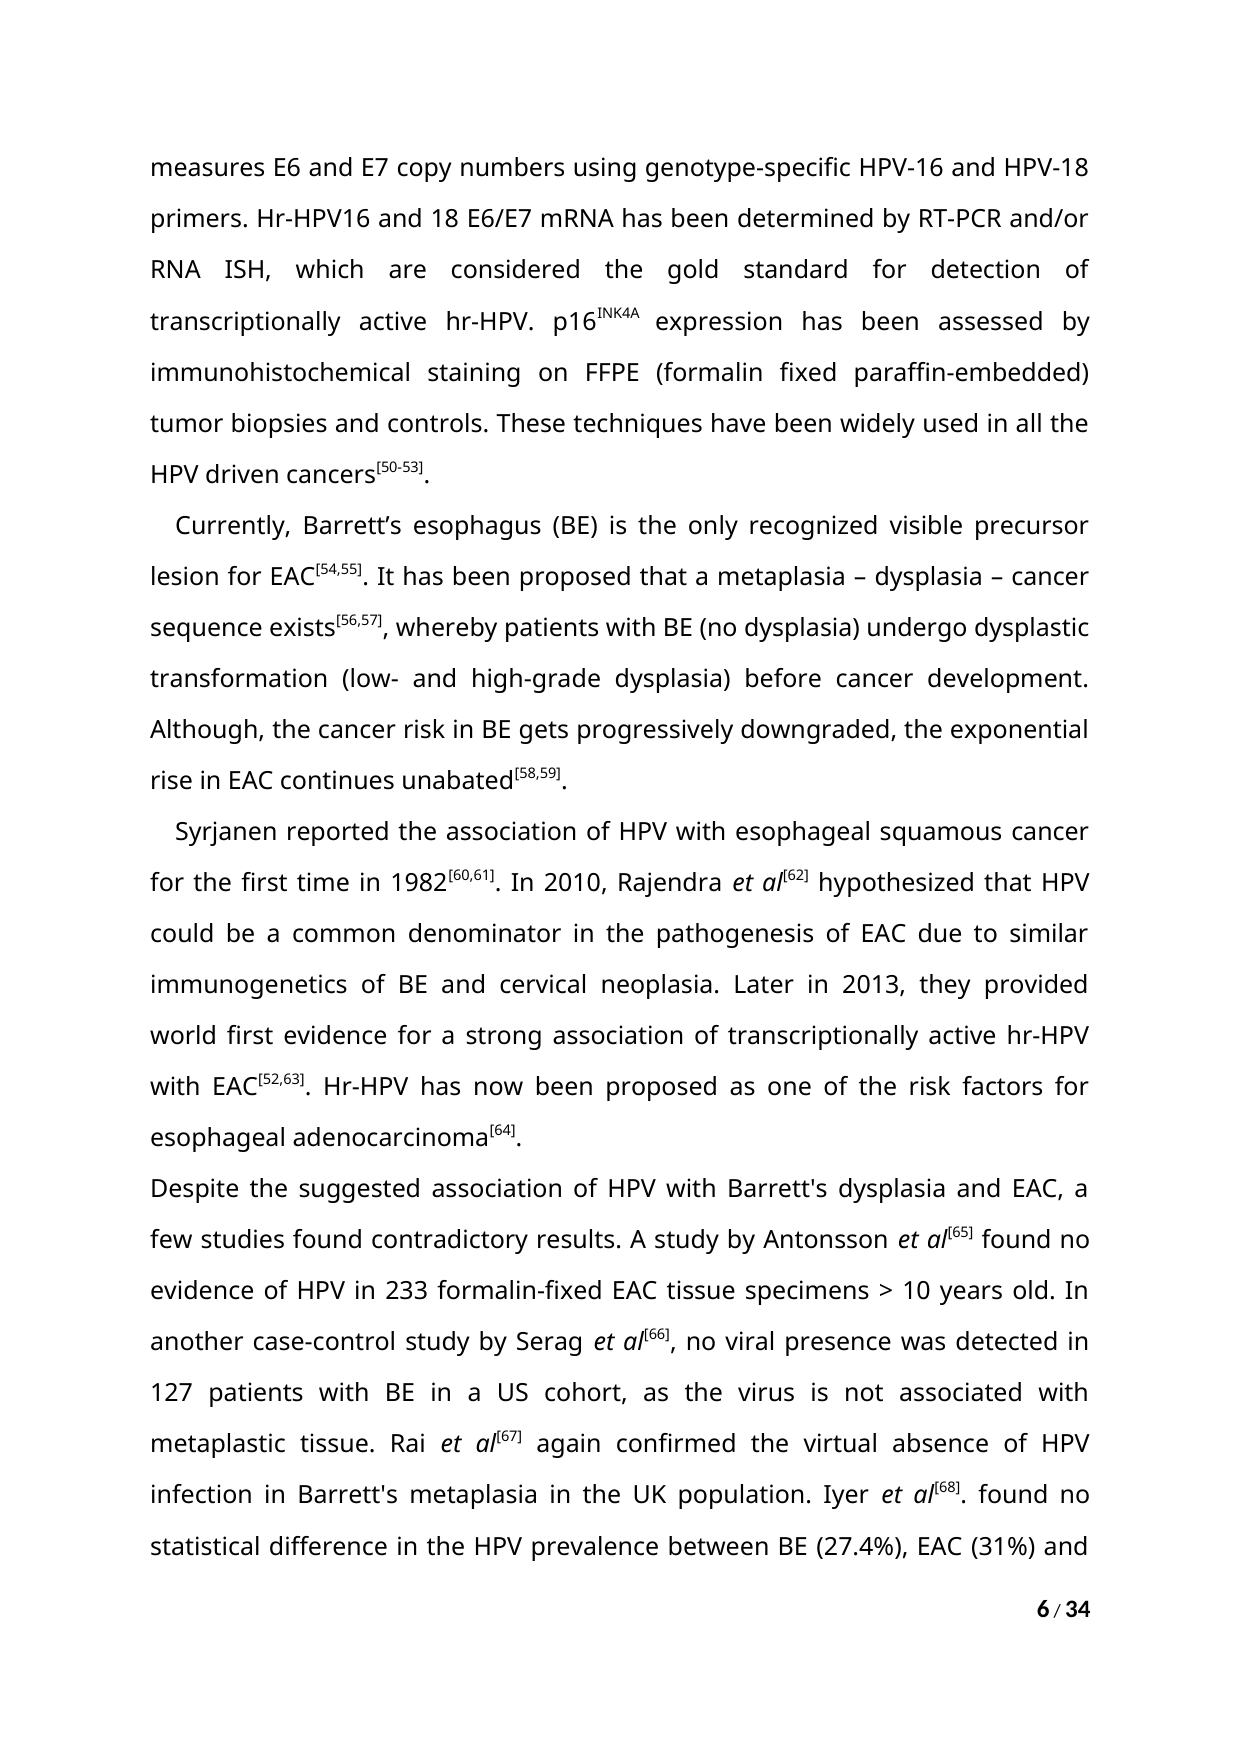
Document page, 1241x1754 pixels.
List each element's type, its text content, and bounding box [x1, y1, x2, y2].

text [150, 150, 1090, 490]
text Currently, Barrett’s esophagus (BE) is the only recognized visible precursor lesion for EAC[54,55]. It has been proposed that a metaplasia – dysplasia – cancer sequence exists[56,57], whereby patients with BE (no dysplasia) undergo dysplastic transformation (low- and high-grade dysplasia) before cancer development. Although, the cancer risk in BE gets progressively downgraded, the exponential rise in EAC continues unabated[58,59]. [150, 507, 1090, 797]
text Syrjanen reported the association of HPV with esophageal squamous cancer for the first time in 1982[60,61]. In 2010, Rajendra et al[62] hypothesized that HPV could be a common denominator in the pathogenesis of EAC due to similar immunogenetics of BE and cervical neoplasia. Later in 2013, they provided world first evidence for a strong association of transcriptionally active hr-HPV with EAC[52,63]. Hr-HPV has now been proposed as one of the risk factors for esophageal adenocarcinoma[64]. [150, 813, 1090, 1154]
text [150, 1171, 1090, 1562]
